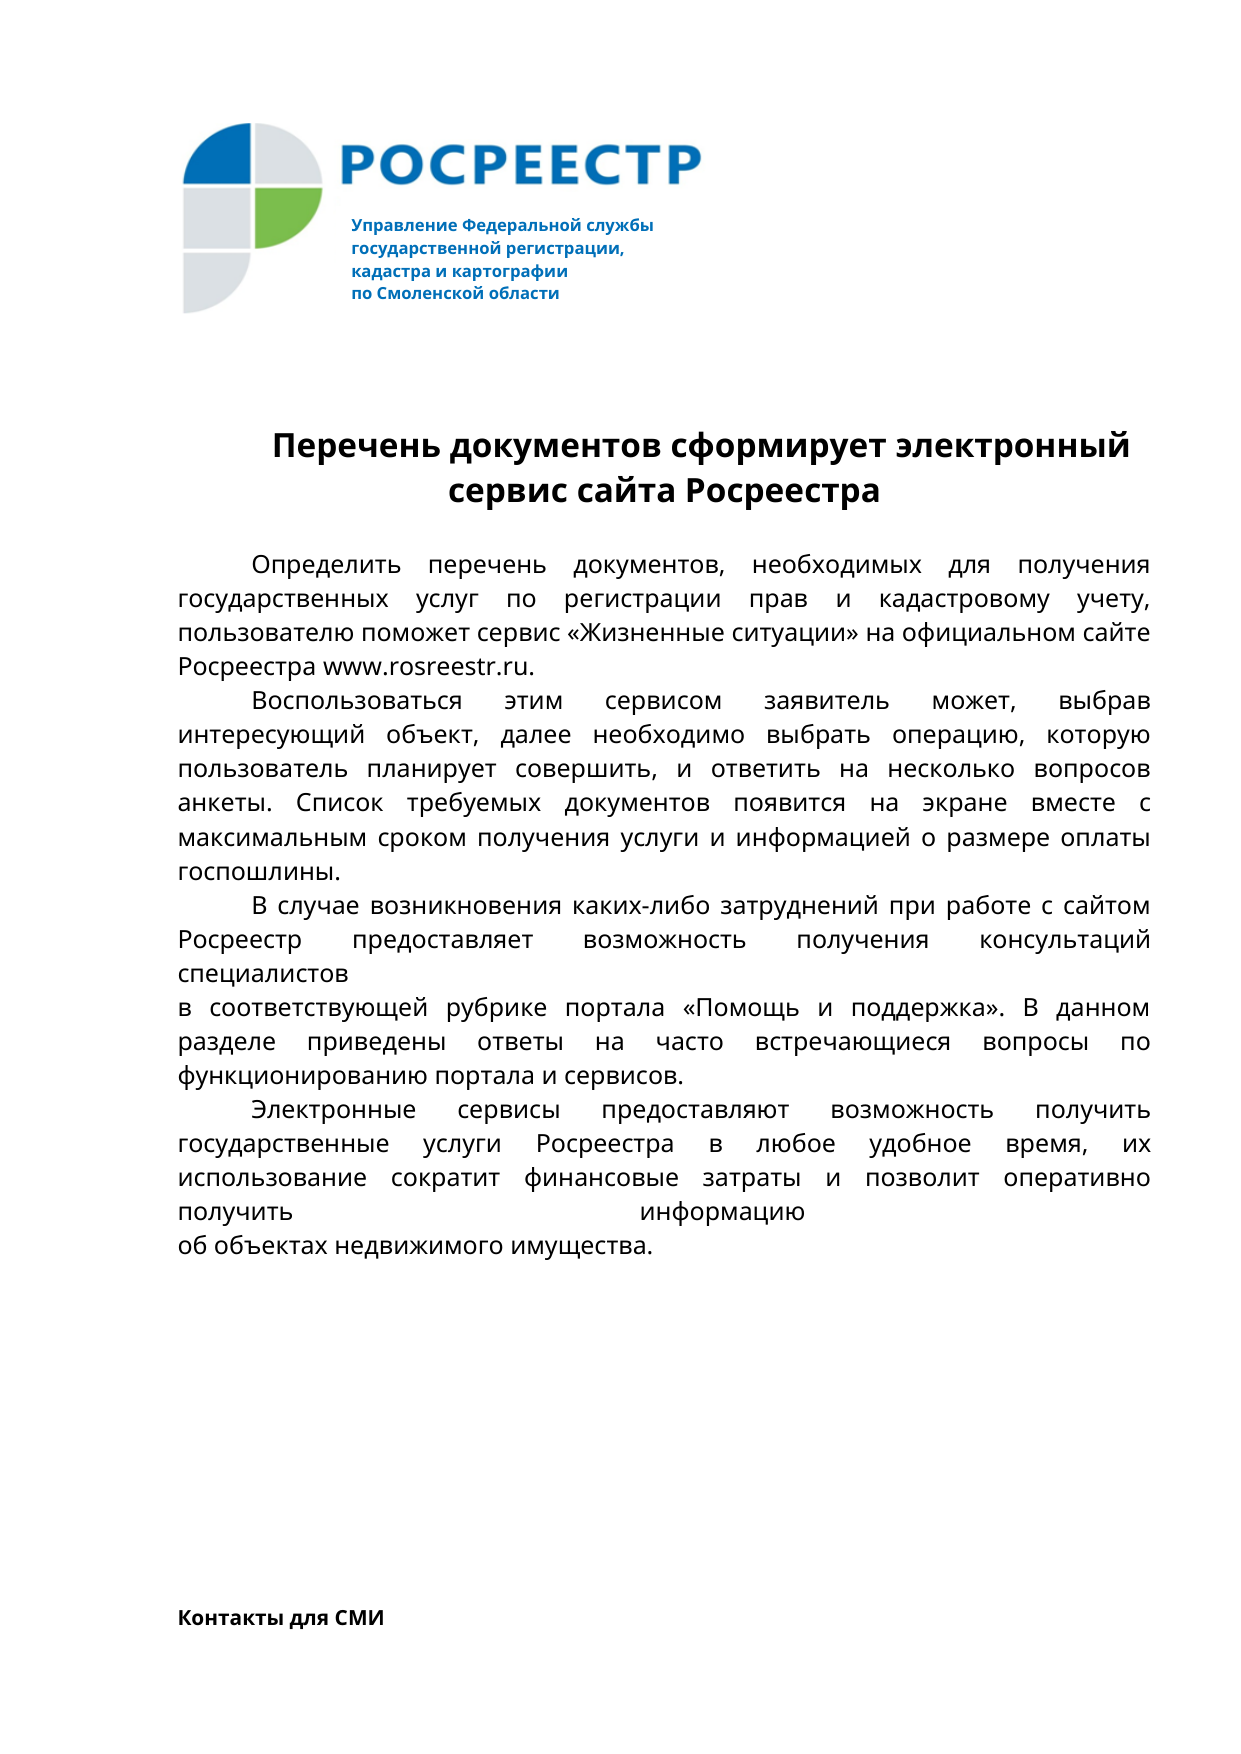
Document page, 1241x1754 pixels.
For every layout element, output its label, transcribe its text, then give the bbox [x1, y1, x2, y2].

text Перечень документов сформирует электронный сервис сайта Росреестра [177, 422, 1152, 513]
picture [177, 118, 707, 326]
text Воспользоваться этим сервисом заявитель может, выбрав интересующий объект, далее необходимо выбрать операцию, которую пользователь планирует совершить, и ответить на несколько вопросов анкеты. Список требуемых документов появится на экране вместе с максимальным сроком получения услуги и информацией о размере оплаты госпошлины. [177, 683, 1152, 887]
text В случае возникновения каких-либо затруднений при работе с сайтом Росреестр предоставляет возможность получения консультаций специалистов в соответствующей рубрике портала «Помощь и поддержка». В данном разделе приведены ответы на часто встречающиеся вопросы по функционированию портала и сервисов. [177, 887, 1152, 1092]
text Контакты для СМИ [177, 1603, 1152, 1632]
text Электронные сервисы предоставляют возможность получить государственные услуги Росреестра в любое удобное время, их использование сократит финансовые затраты и позволит оперативно получить информацию об объектах недвижимого имущества. [177, 1092, 1152, 1262]
text Определить перечень документов, необходимых для получения государственных услуг по регистрации прав и кадастровому учету, пользователю поможет сервис «Жизненные ситуации» на официальном сайте Росреестра www.rosreestr.ru. [177, 547, 1152, 683]
